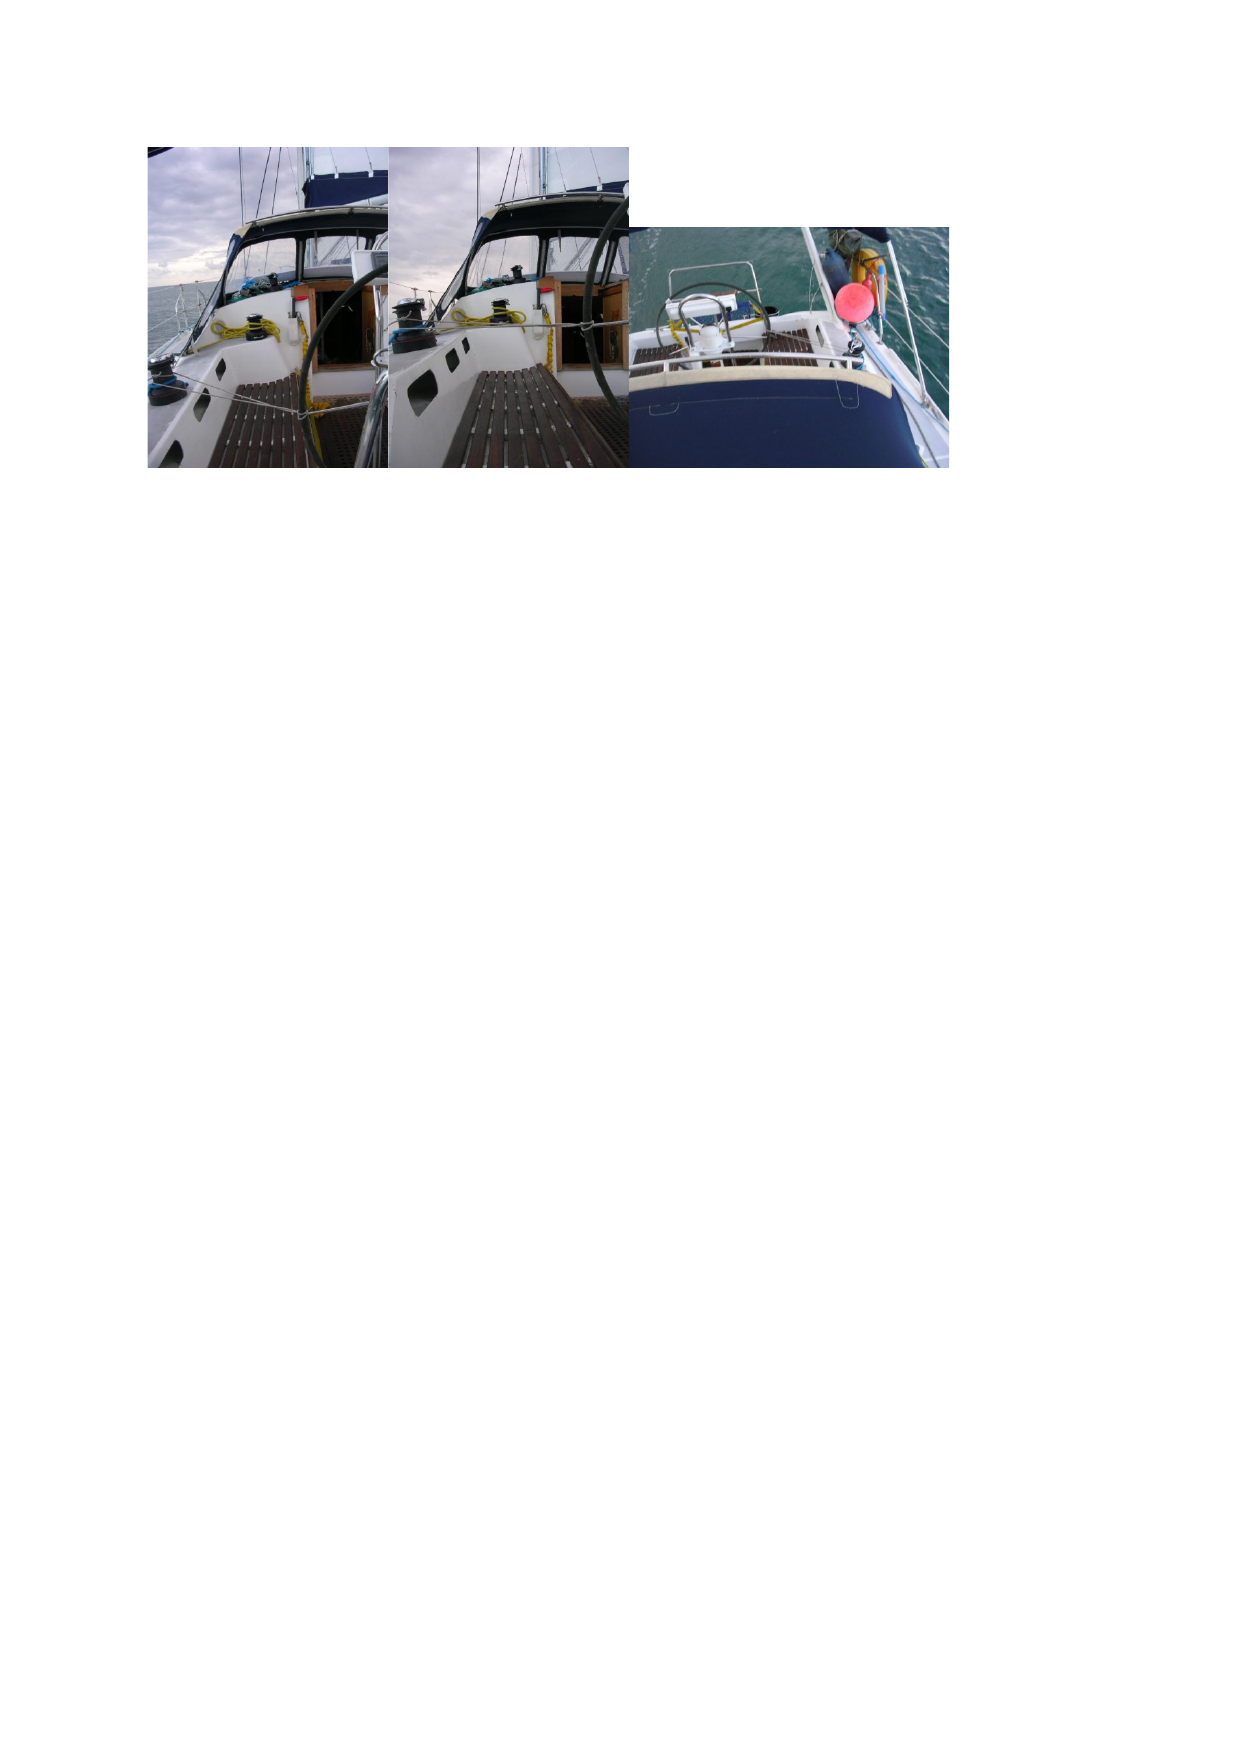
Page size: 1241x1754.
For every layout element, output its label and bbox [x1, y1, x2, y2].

picture [147, 147, 950, 468]
